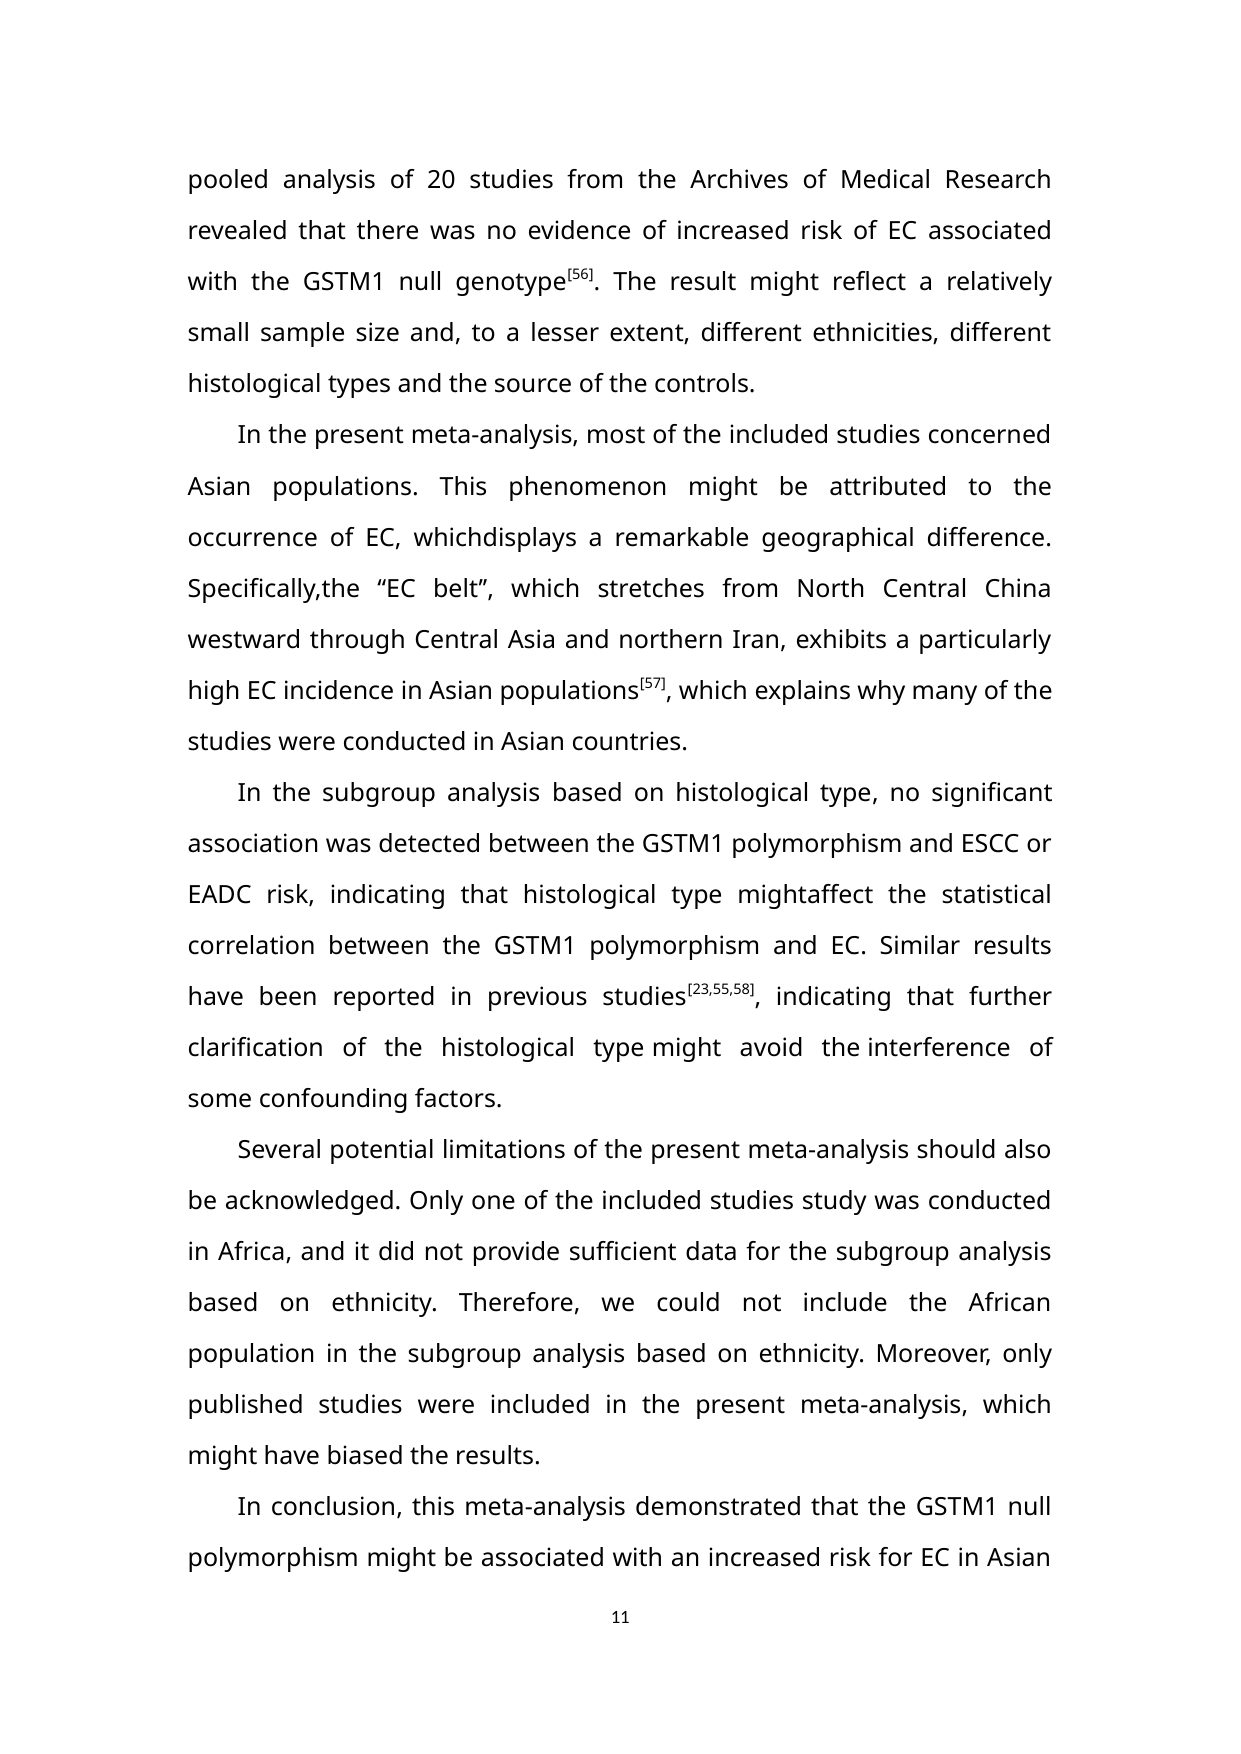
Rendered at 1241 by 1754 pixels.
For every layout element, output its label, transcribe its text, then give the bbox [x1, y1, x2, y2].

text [187, 162, 1053, 400]
text Several potential limitations of the present meta-analysis should also be acknowledged. Only one of the included studies study was conducted in Africa, and it did not provide sufficient data for the subgroup analysis based on ethnicity. Therefore, we could not include the African population in the subgroup analysis based on ethnicity. Moreover, only published studies were included in the present meta-analysis, which might have biased the results. [187, 1132, 1053, 1472]
text In the subgroup analysis based on histological type, no significant association was detected between the GSTM1 polymorphism and ESCC or EADC risk, indicating that histological type mightaffect the statistical correlation between the GSTM1 polymorphism and EC. Similar results have been reported in previous studies[23,55,58], indicating that further clarification of the histological type might avoid the interference of some confounding factors. [187, 774, 1053, 1115]
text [187, 1489, 1053, 1574]
text In the present meta-analysis, most of the included studies concerned Asian populations. This phenomenon might be attributed to the occurrence of EC, whichdisplays a remarkable geographical difference. Specifically,the ‘‘EC belt’’, which stretches from North Central China westward through Central Asia and northern Iran, exhibits a particularly high EC incidence in Asian populations[57], which explains why many of the studies were conducted in Asian countries. [187, 417, 1053, 757]
